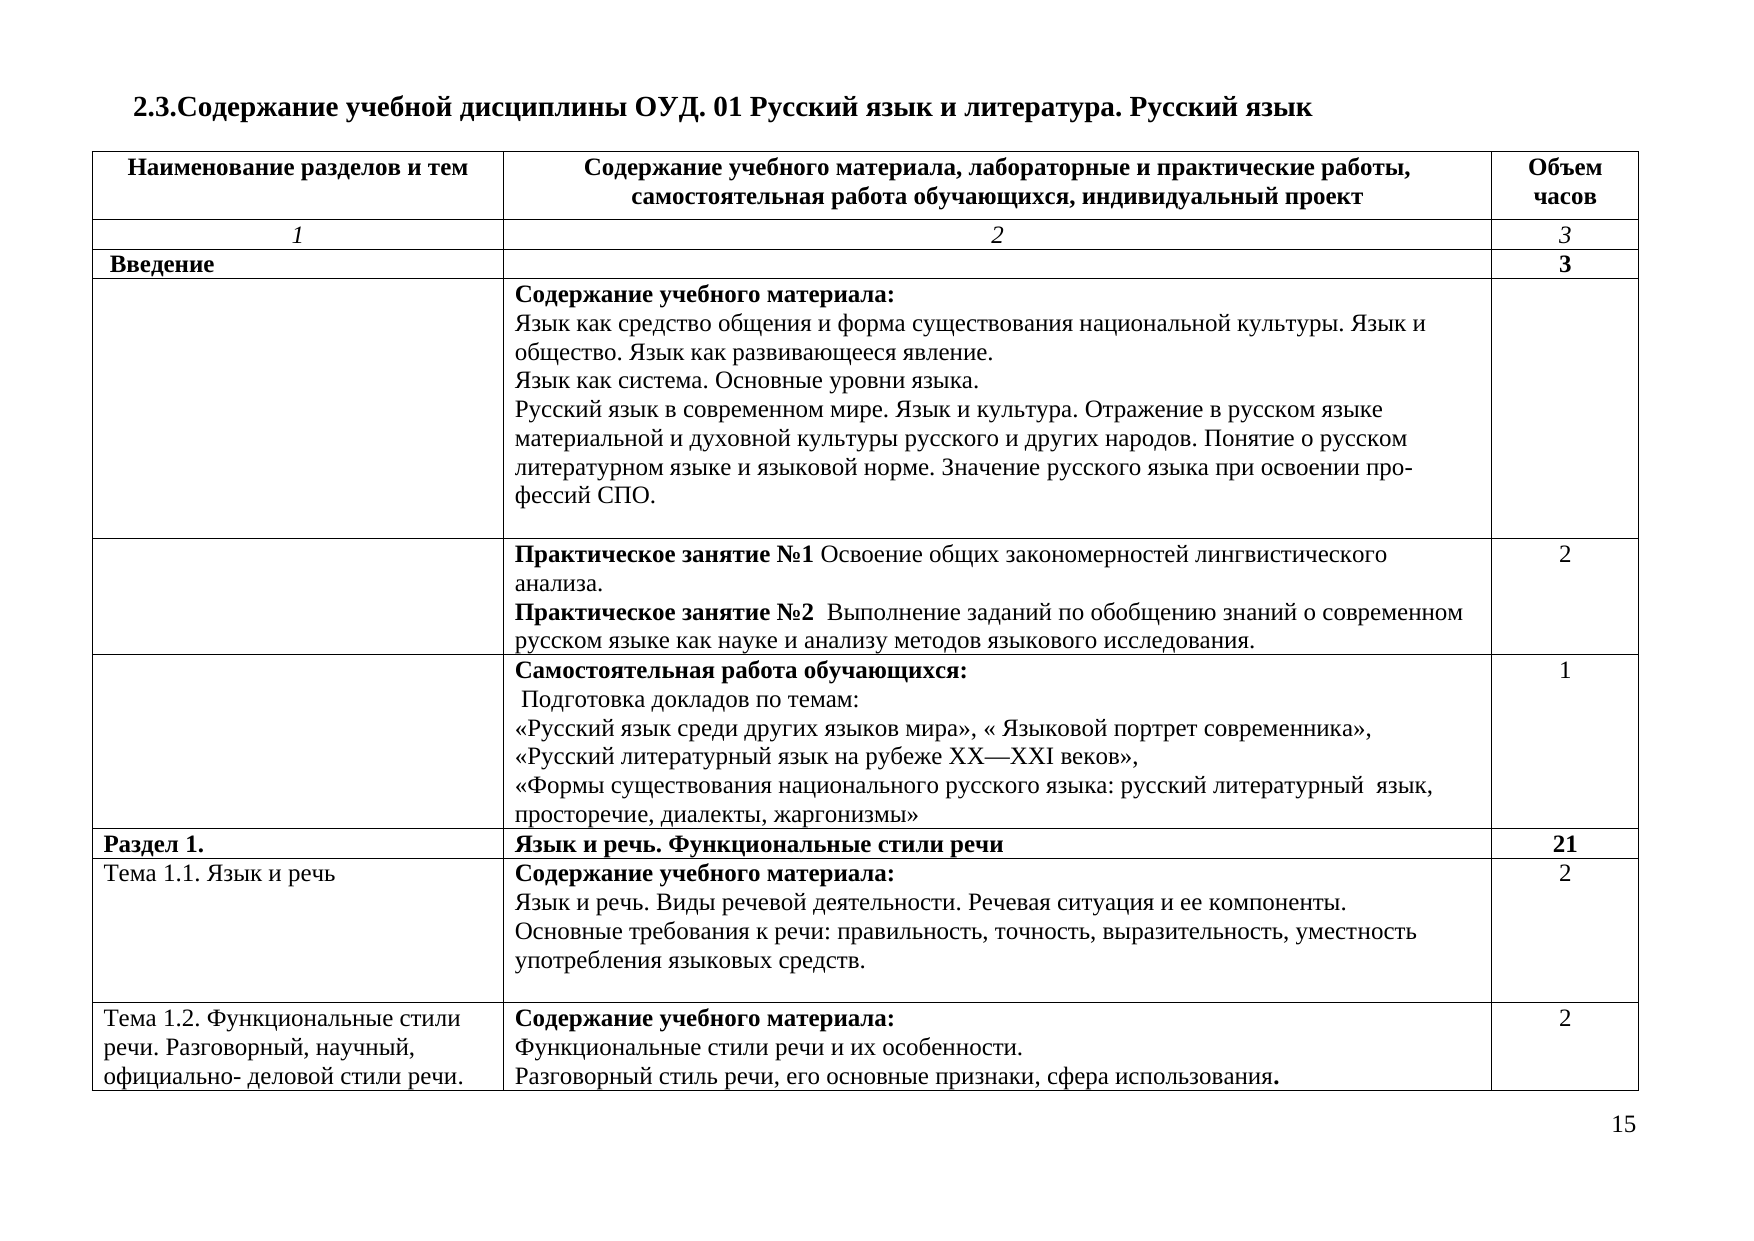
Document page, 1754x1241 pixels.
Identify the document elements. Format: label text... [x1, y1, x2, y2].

table_header Объем часов [1492, 152, 1638, 219]
table_cell 1 [1492, 655, 1638, 828]
table_cell 1 [93, 220, 503, 248]
table_cell Содержание учебного материала: Язык и речь. Виды речевой деятельности. Речевая ситуация и ее компоненты. Основные требования к речи: правильность, точность, выразительность, уместность употребления языковых средств. [504, 859, 1491, 1002]
table_cell 3 [1492, 220, 1638, 248]
table_header Содержание учебного материала, лабораторные и практические работы, самостоятельная работа обучающихся, индивидуальный проект [504, 152, 1491, 219]
table_cell [93, 539, 503, 654]
table_cell Самостоятельная работа обучающихся: Подготовка докладов по темам: «Русский язык среди других языков мира», « Языковой портрет современника», «Русский литературный язык на рубеже XX—XXI веков», «Формы существования национального русского языка: русский литературный язык, просторечие, диалекты, жаргонизмы» [504, 655, 1491, 828]
table_cell Тема 1.1. Язык и речь [93, 859, 503, 1002]
table_cell 2 [1492, 539, 1638, 654]
table_cell Содержание учебного материала: Язык как средство общения и форма существования национальной культуры. Язык и общество. Язык как развивающееся явление. Язык как система. Основные уровни языка. Русский язык в современном мире. Язык и культура. Отражение в русском языке материальной и духовной культуры русского и других народов. Понятие о русском литературном языке и языковой норме. Значение русского языка при освоении профессий СПО. [504, 279, 1491, 538]
table_cell [93, 655, 503, 828]
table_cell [504, 1003, 1491, 1089]
table_cell Раздел 1. [93, 829, 503, 857]
table_cell Введение [93, 250, 503, 278]
table_cell [93, 279, 503, 538]
subtitle 2.3.Содержание учебной дисциплины ОУД. 01 Русский язык и литература. Русский язык [133, 89, 1636, 122]
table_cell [93, 1003, 503, 1089]
table_cell [1492, 279, 1638, 538]
table_cell Язык и речь. Функциональные стили речи [504, 829, 1491, 857]
table_cell 2 [504, 220, 1491, 248]
table_cell 21 [1492, 829, 1638, 857]
table_cell [504, 250, 1491, 278]
table_cell 3 [1492, 250, 1638, 278]
table_cell 2 [1492, 859, 1638, 1002]
table_cell 2 [1492, 1003, 1638, 1089]
table_cell Практическое занятие №1 Освоение общих закономерностей лингвистического анализа. Практическое занятие №2 Выполнение заданий по обобщению знаний о современном русском языке как науке и анализу методов языкового исследования. [504, 539, 1491, 654]
table_header Наименование разделов и тем [93, 152, 503, 219]
